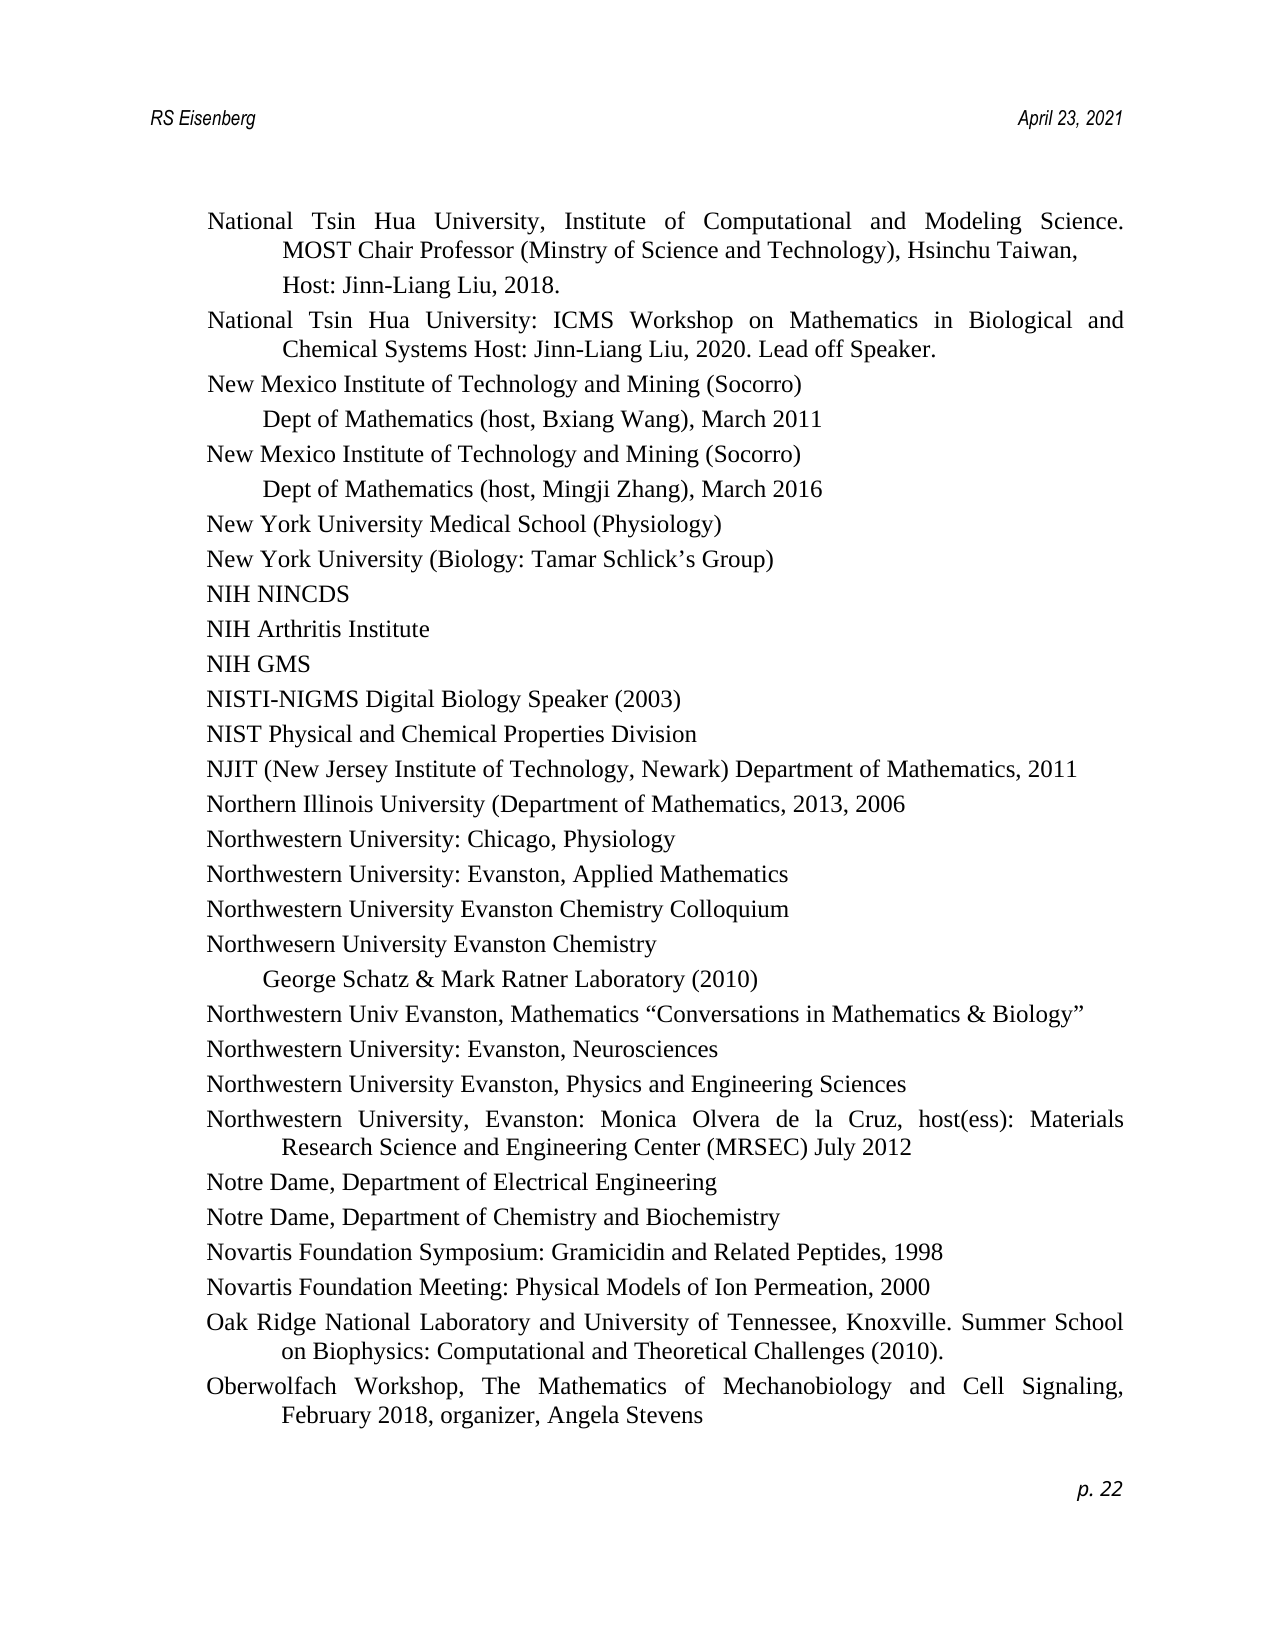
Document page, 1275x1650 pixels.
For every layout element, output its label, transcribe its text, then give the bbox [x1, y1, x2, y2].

text National Tsin Hua University: ICMS Workshop on Mathematics in Biological and Chemical Systems Host: Jinn-Liang Liu, 2020. Lead off Speaker. [207, 305, 1125, 362]
text NIH NINCDS [206, 579, 1125, 607]
text New York University (Biology: Tamar Schlick’s Group) [206, 544, 1125, 572]
text Northwestern University Evanston, Physics and Engineering Sciences [206, 1069, 1125, 1097]
text Northwesern University Evanston Chemistry [206, 929, 1125, 957]
text New Mexico Institute of Technology and Mining (Socorro) [207, 369, 1125, 397]
text National Tsin Hua University, Institute of Computational and Modeling Science. MOST Chair Professor (Minstry of Science and Technology), Hsinchu Taiwan, [207, 206, 1125, 264]
text Northern Illinois University (Department of Mathematics, 2013, 2006 [206, 789, 1125, 817]
text George Schatz & Mark Ratner Laboratory (2010) [206, 964, 1125, 992]
text Oberwolfach Workshop, The Mathematics of Mechanobiology and Cell Signaling, February 2018, organizer, Angela Stevens [206, 1371, 1125, 1429]
text Dept of Mathematics (host, Bxiang Wang), March 2011 [207, 404, 1125, 432]
text Northwestern Univ Evanston, Mathematics “Conversations in Mathematics & Biology” [206, 999, 1125, 1027]
text NISTI-NIGMS Digital Biology Speaker (2003) [206, 684, 1125, 712]
text Northwestern University: Evanston, Applied Mathematics [206, 859, 1125, 887]
text Northwestern University Evanston Chemistry Colloquium [206, 894, 1125, 922]
text Notre Dame, Department of Chemistry and Biochemistry [206, 1202, 1125, 1231]
text Notre Dame, Department of Electrical Engineering [206, 1167, 1125, 1196]
text Dept of Mathematics (host, Mingji Zhang), March 2016 [206, 474, 1125, 502]
text Northwestern University: Evanston, Neurosciences [206, 1034, 1125, 1062]
text NIH GMS [206, 649, 1125, 677]
text NIH Arthritis Institute [206, 614, 1125, 642]
text Northwestern University, Evanston: Monica Olvera de la Cruz, host(ess): Materials Research Science and Engineering Center (MRSEC) July 2012 [206, 1104, 1125, 1161]
text Novartis Foundation Meeting: Physical Models of Ion Permeation, 2000 [206, 1272, 1125, 1301]
text NJIT (New Jersey Institute of Technology, Newark) Department of Mathematics, 2011 [206, 754, 1125, 782]
text Novartis Foundation Symposium: Gramicidin and Related Peptides, 1998 [206, 1237, 1125, 1266]
text Oak Ridge National Laboratory and University of Tennessee, Knoxville. Summer School on Biophysics: Computational and Theoretical Challenges (2010). [206, 1307, 1125, 1365]
text Northwestern University: Chicago, Physiology [206, 824, 1125, 852]
text New York University Medical School (Physiology) [206, 509, 1125, 537]
text New Mexico Institute of Technology and Mining (Socorro) [206, 439, 1125, 467]
text NIST Physical and Chemical Properties Division [206, 719, 1125, 747]
text Host: Jinn-Liang Liu, 2018. [207, 270, 1125, 299]
